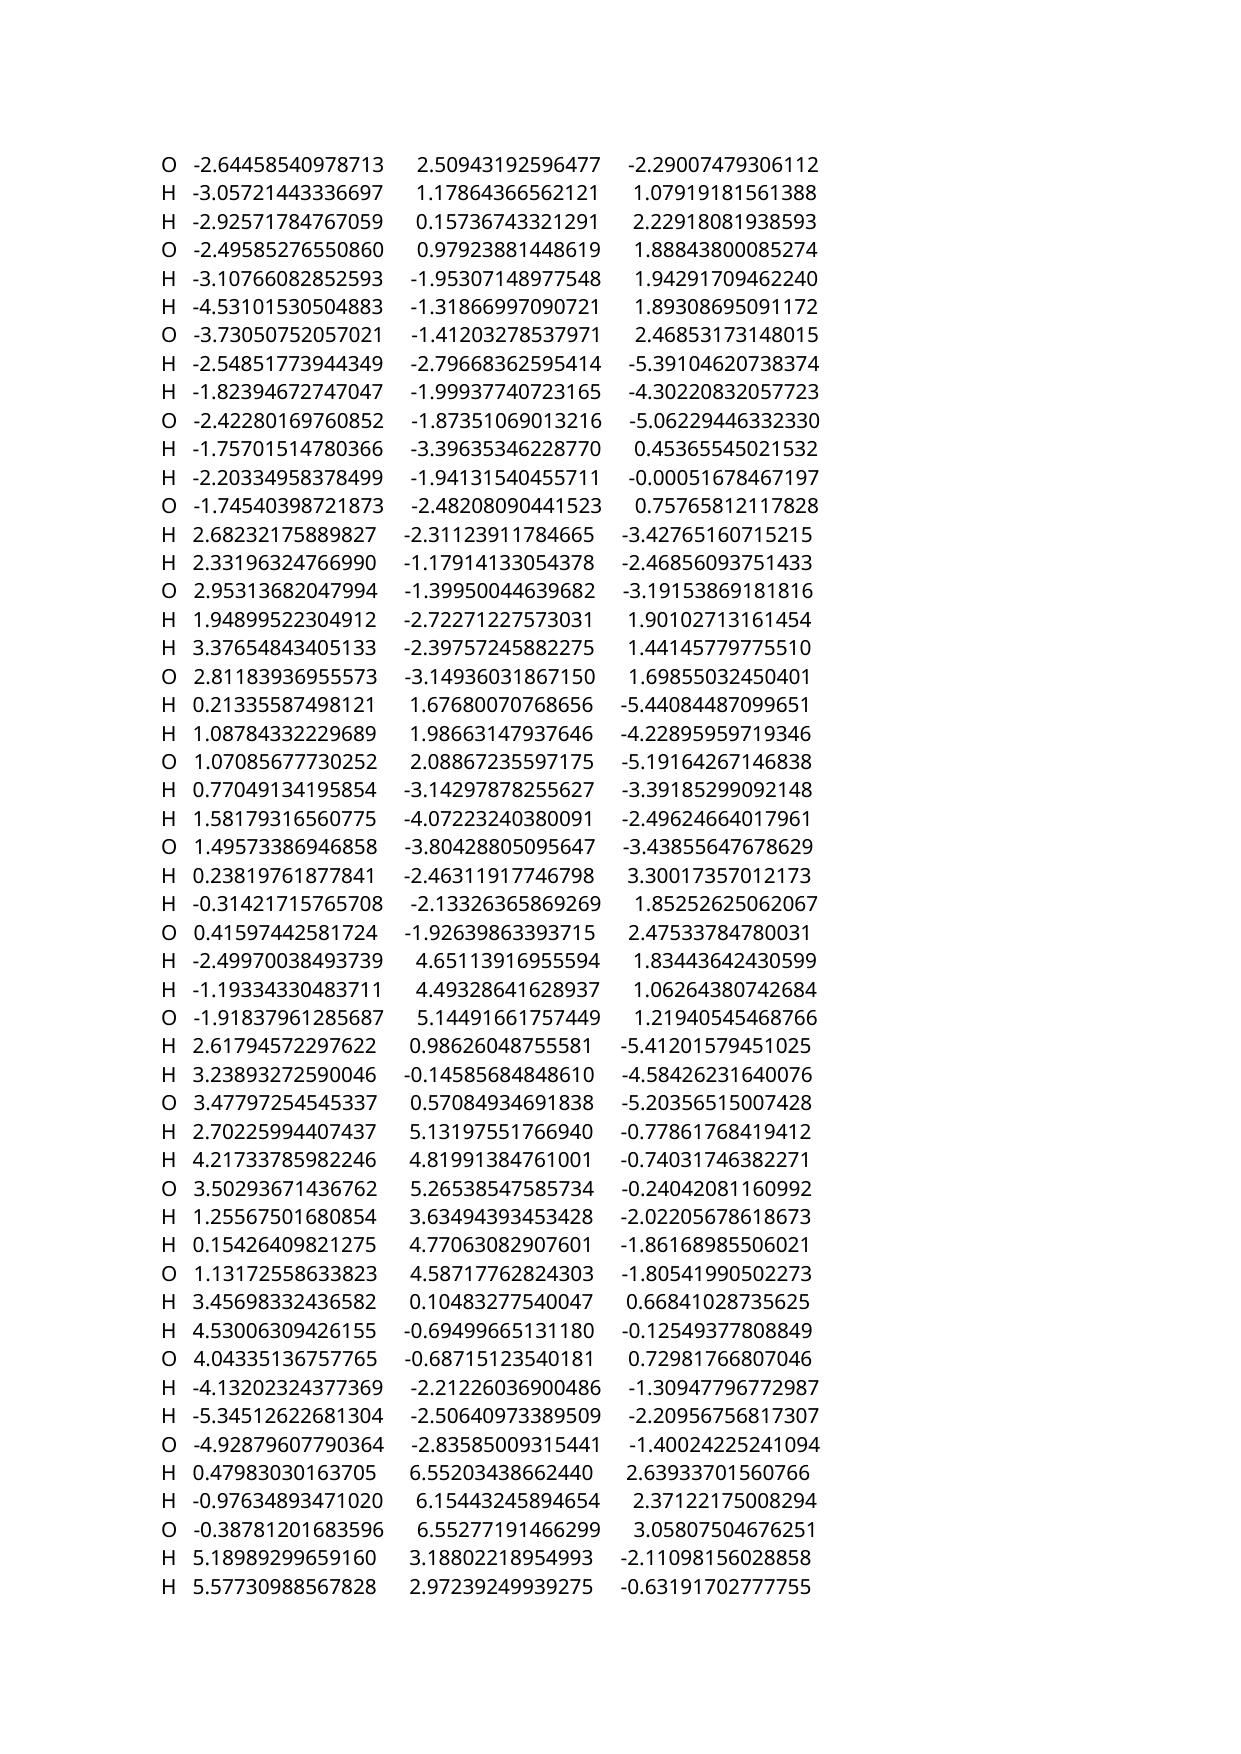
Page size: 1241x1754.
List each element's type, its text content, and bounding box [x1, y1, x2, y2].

text H 3.23893272590046 -0.14585684848610 -4.58426231640076 [150, 1060, 1090, 1088]
text H 2.33196324766990 -1.17914133054378 -2.46856093751433 [150, 548, 1090, 577]
text H 0.47983030163705 6.55203438662440 2.63933701560766 [150, 1458, 1090, 1487]
text H -2.49970038493739 4.65113916955594 1.83443642430599 [150, 946, 1090, 975]
text H 3.37654843405133 -2.39757245882275 1.44145779775510 [150, 633, 1090, 662]
text H 2.61794572297622 0.98626048755581 -5.41201579451025 [150, 1032, 1090, 1060]
text O 1.13172558633823 4.58717762824303 -1.80541990502273 [150, 1259, 1090, 1287]
text H -2.20334958378499 -1.94131540455711 -0.00051678467197 [150, 463, 1090, 491]
text O 1.49573386946858 -3.80428805095647 -3.43855647678629 [150, 832, 1090, 861]
text H -3.10766082852593 -1.95307148977548 1.94291709462240 [150, 264, 1090, 292]
text O -2.64458540978713 2.50943192596477 -2.29007479306112 [150, 150, 1090, 178]
text H -4.13202324377369 -2.21226036900486 -1.30947796772987 [150, 1373, 1090, 1401]
text O -4.92879607790364 -2.83585009315441 -1.40024225241094 [150, 1430, 1090, 1458]
text H 0.21335587498121 1.67680070768656 -5.44084487099651 [150, 690, 1090, 719]
text H -5.34512622681304 -2.50640973389509 -2.20956756817307 [150, 1401, 1090, 1430]
text H -0.31421715765708 -2.13326365869269 1.85252625062067 [150, 889, 1090, 918]
text H -2.54851773944349 -2.79668362595414 -5.39104620738374 [150, 349, 1090, 377]
text H -1.82394672747047 -1.99937740723165 -4.30220832057723 [150, 377, 1090, 406]
text H -1.75701514780366 -3.39635346228770 0.45365545021532 [150, 434, 1090, 463]
text H 2.70225994407437 5.13197551766940 -0.77861768419412 [150, 1117, 1090, 1145]
text H 1.58179316560775 -4.07223240380091 -2.49624664017961 [150, 804, 1090, 832]
text O 3.50293671436762 5.26538547585734 -0.24042081160992 [150, 1174, 1090, 1202]
text O -0.38781201683596 6.55277191466299 3.05807504676251 [150, 1515, 1090, 1543]
text H -2.92571784767059 0.15736743321291 2.22918081938593 [150, 207, 1090, 235]
text H -0.97634893471020 6.15443245894654 2.37122175008294 [150, 1487, 1090, 1515]
text H -3.05721443336697 1.17864366562121 1.07919181561388 [150, 178, 1090, 207]
text O 4.04335136757765 -0.68715123540181 0.72981766807046 [150, 1344, 1090, 1373]
text O -1.91837961285687 5.14491661757449 1.21940545468766 [150, 1003, 1090, 1032]
text H 0.23819761877841 -2.46311917746798 3.30017357012173 [150, 861, 1090, 889]
text H 1.25567501680854 3.63494393453428 -2.02205678618673 [150, 1202, 1090, 1231]
text O 3.47797254545337 0.57084934691838 -5.20356515007428 [150, 1088, 1090, 1117]
text O 1.07085677730252 2.08867235597175 -5.19164267146838 [150, 747, 1090, 776]
text H 4.53006309426155 -0.69499665131180 -0.12549377808849 [150, 1316, 1090, 1344]
text H 5.18989299659160 3.18802218954993 -2.11098156028858 [150, 1543, 1090, 1572]
text H 1.08784332229689 1.98663147937646 -4.22895959719346 [150, 719, 1090, 747]
text H -1.19334330483711 4.49328641628937 1.06264380742684 [150, 975, 1090, 1003]
text H -4.53101530504883 -1.31866997090721 1.89308695091172 [150, 292, 1090, 321]
text H 4.21733785982246 4.81991384761001 -0.74031746382271 [150, 1145, 1090, 1174]
text O 0.41597442581724 -1.92639863393715 2.47533784780031 [150, 918, 1090, 946]
text O 2.81183936955573 -3.14936031867150 1.69855032450401 [150, 662, 1090, 690]
text O -1.74540398721873 -2.48208090441523 0.75765812117828 [150, 491, 1090, 520]
text H 2.68232175889827 -2.31123911784665 -3.42765160715215 [150, 520, 1090, 548]
text H 1.94899522304912 -2.72271227573031 1.90102713161454 [150, 605, 1090, 633]
text H 3.45698332436582 0.10483277540047 0.66841028735625 [150, 1287, 1090, 1316]
text H 0.15426409821275 4.77063082907601 -1.86168985506021 [150, 1231, 1090, 1259]
text O -2.49585276550860 0.97923881448619 1.88843800085274 [150, 235, 1090, 264]
text O 2.95313682047994 -1.39950044639682 -3.19153869181816 [150, 577, 1090, 605]
text H 5.57730988567828 2.97239249939275 -0.63191702777755 [150, 1572, 1090, 1600]
text H 0.77049134195854 -3.14297878255627 -3.39185299092148 [150, 776, 1090, 804]
text O -3.73050752057021 -1.41203278537971 2.46853173148015 [150, 321, 1090, 349]
text O -2.42280169760852 -1.87351069013216 -5.06229446332330 [150, 406, 1090, 434]
